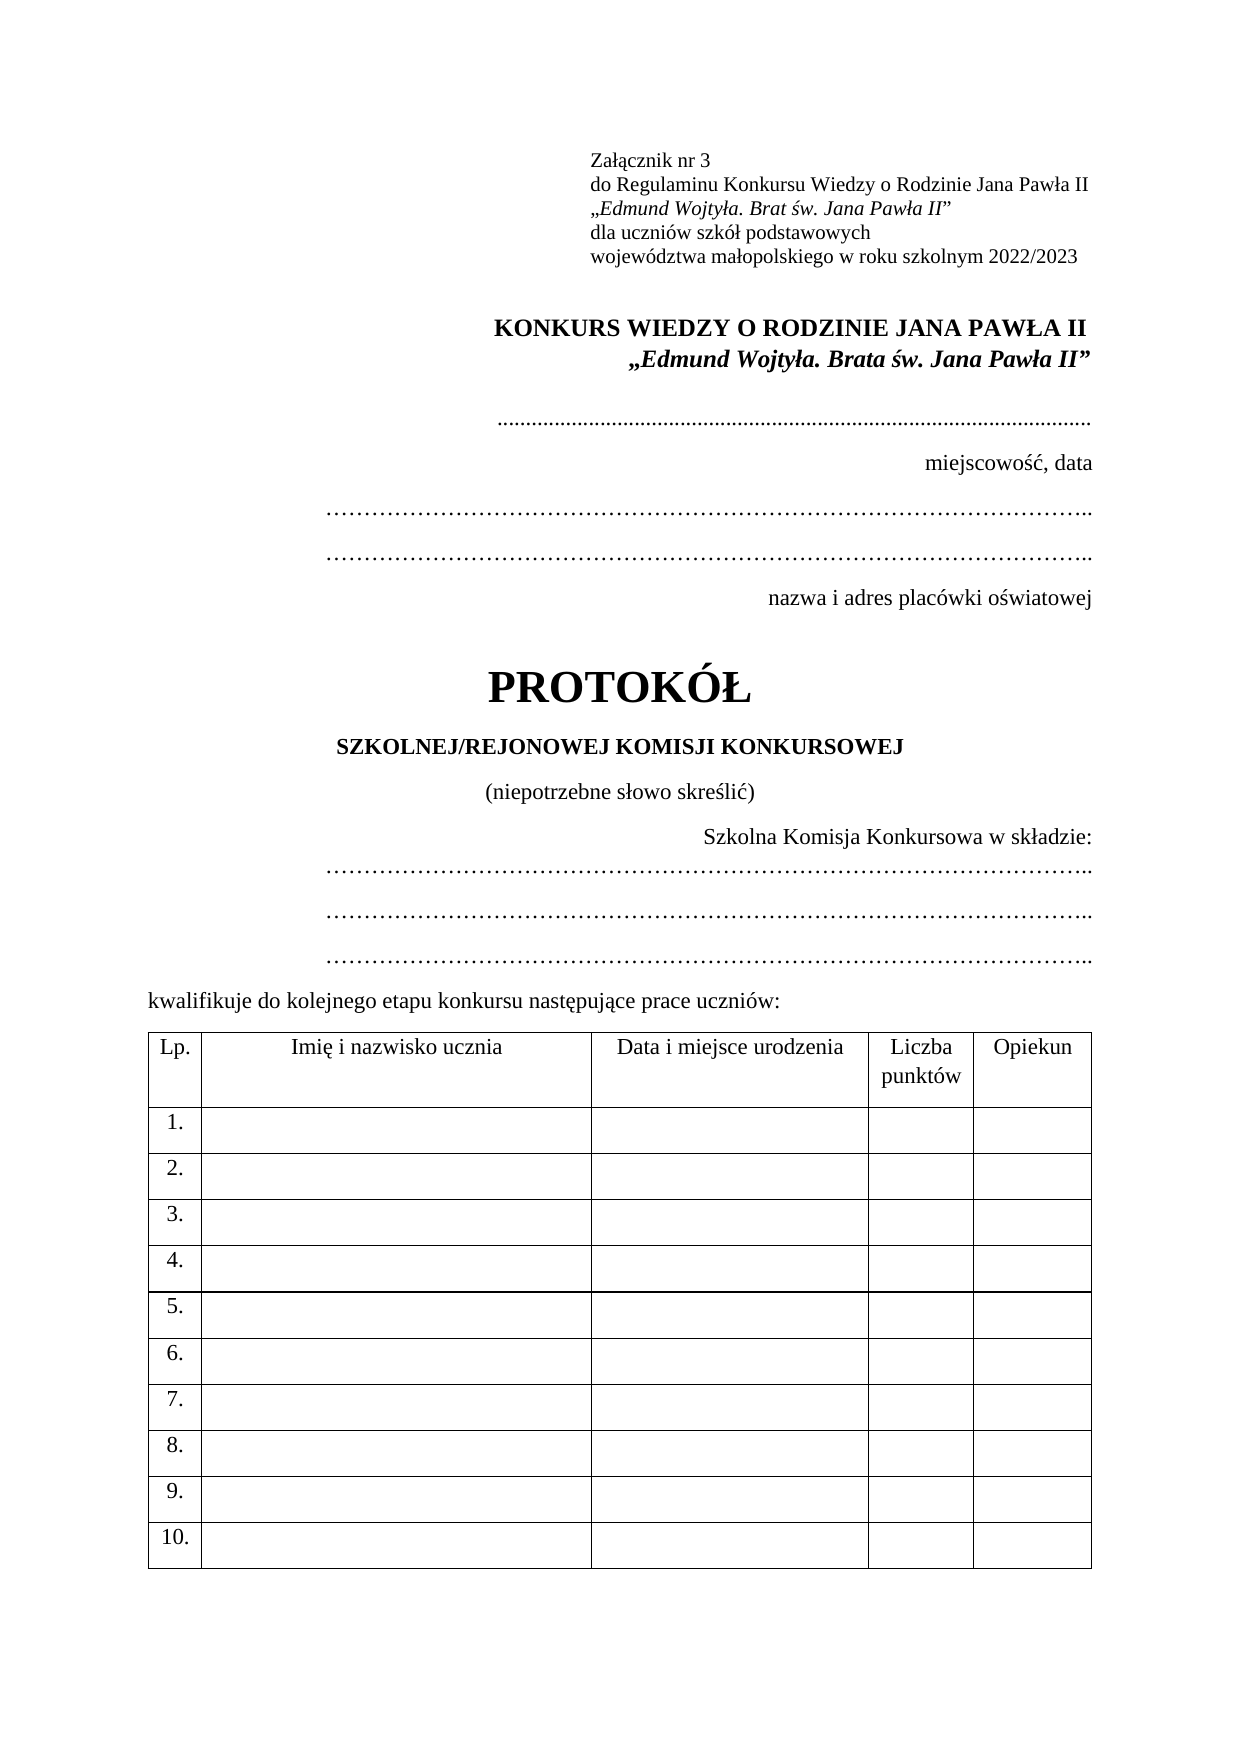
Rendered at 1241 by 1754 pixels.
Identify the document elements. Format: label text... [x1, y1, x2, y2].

table_cell [974, 1339, 1091, 1384]
table_cell [592, 1246, 868, 1291]
table_cell [869, 1431, 973, 1476]
table_cell [202, 1154, 591, 1199]
text nazwa i adres placówki oświatowej [148, 584, 1093, 610]
table_cell [869, 1200, 973, 1245]
table_header Data i miejsce urodzenia [592, 1033, 868, 1107]
table_cell [974, 1523, 1091, 1568]
table_cell [202, 1523, 591, 1568]
text ……………………………………………………………………………………….. [148, 494, 1093, 520]
text PROTOKÓŁ [148, 629, 1093, 712]
table_cell [592, 1523, 868, 1568]
table_cell [869, 1246, 973, 1291]
table_cell [202, 1293, 591, 1337]
table_cell 3. [149, 1200, 201, 1245]
table_cell [592, 1431, 868, 1476]
table_cell [592, 1108, 868, 1153]
table_header Liczba punktów [869, 1033, 973, 1107]
table_header Lp. [149, 1033, 201, 1107]
text ……………………………………………………………………………………….. [148, 539, 1093, 565]
table_cell [869, 1477, 973, 1522]
table_cell 8. [149, 1431, 201, 1476]
table_cell [592, 1293, 868, 1337]
table_cell [202, 1108, 591, 1153]
table_cell [202, 1339, 591, 1384]
table_cell [974, 1477, 1091, 1522]
table_cell [974, 1385, 1091, 1430]
table_cell [202, 1200, 591, 1245]
table_cell [869, 1293, 973, 1337]
table_cell [974, 1246, 1091, 1291]
table_cell 2. [149, 1154, 201, 1199]
text ……………………………………………………………………………………….. [148, 897, 1093, 923]
text Szkolna Komisja Konkursowa w składzie: ……………………………………………………………………………………….. [148, 823, 1093, 878]
table_cell 7. [149, 1385, 201, 1430]
table_cell 6. [149, 1339, 201, 1384]
table_cell [592, 1200, 868, 1245]
table_cell [202, 1431, 591, 1476]
table_cell 9. [149, 1477, 201, 1522]
text ……………………………………………………………………………………….. [148, 942, 1093, 968]
table_cell [974, 1108, 1091, 1153]
table_cell [869, 1154, 973, 1199]
table_cell [202, 1385, 591, 1430]
table_cell [869, 1108, 973, 1153]
table_cell [974, 1154, 1091, 1199]
table_cell 4. [149, 1246, 201, 1291]
text (niepotrzebne słowo skreślić) [148, 778, 1093, 804]
table_cell [869, 1523, 973, 1568]
table_cell [869, 1385, 973, 1430]
text miejscowość, data [148, 449, 1093, 475]
table_cell [202, 1246, 591, 1291]
text Załącznik nr 3 do Regulaminu Konkursu Wiedzy o Rodzinie Jana Pawła II „Edmund Wojtyła. Brat św. Jana Pawła II” dla uczniów szkół podstawowych województwa małopolskiego w roku szkolnym 2022/2023 [590, 148, 1093, 268]
table_header Imię i nazwisko ucznia [202, 1033, 591, 1107]
table_cell 1. [149, 1108, 201, 1153]
table_cell [974, 1431, 1091, 1476]
text KONKURS WIEDZY O RODZINIE JANA PAWŁA II „Edmund Wojtyła. Brata św. Jana Pawła II” ........................................................................................................ [148, 284, 1093, 430]
table_cell [202, 1477, 591, 1522]
table_cell [974, 1200, 1091, 1245]
table_cell [869, 1339, 973, 1384]
table_cell 10. [149, 1523, 201, 1568]
table_cell [974, 1293, 1091, 1337]
table_cell [592, 1339, 868, 1384]
table_cell [592, 1385, 868, 1430]
text SZKOLNEJ/REJONOWEJ KOMISJI KONKURSOWEJ [148, 733, 1093, 759]
table_cell [592, 1477, 868, 1522]
table_header Opiekun [974, 1033, 1091, 1107]
table_cell 5. [149, 1293, 201, 1337]
text kwalifikuje do kolejnego etapu konkursu następujące prace uczniów: [148, 987, 1093, 1013]
table_cell [592, 1154, 868, 1199]
